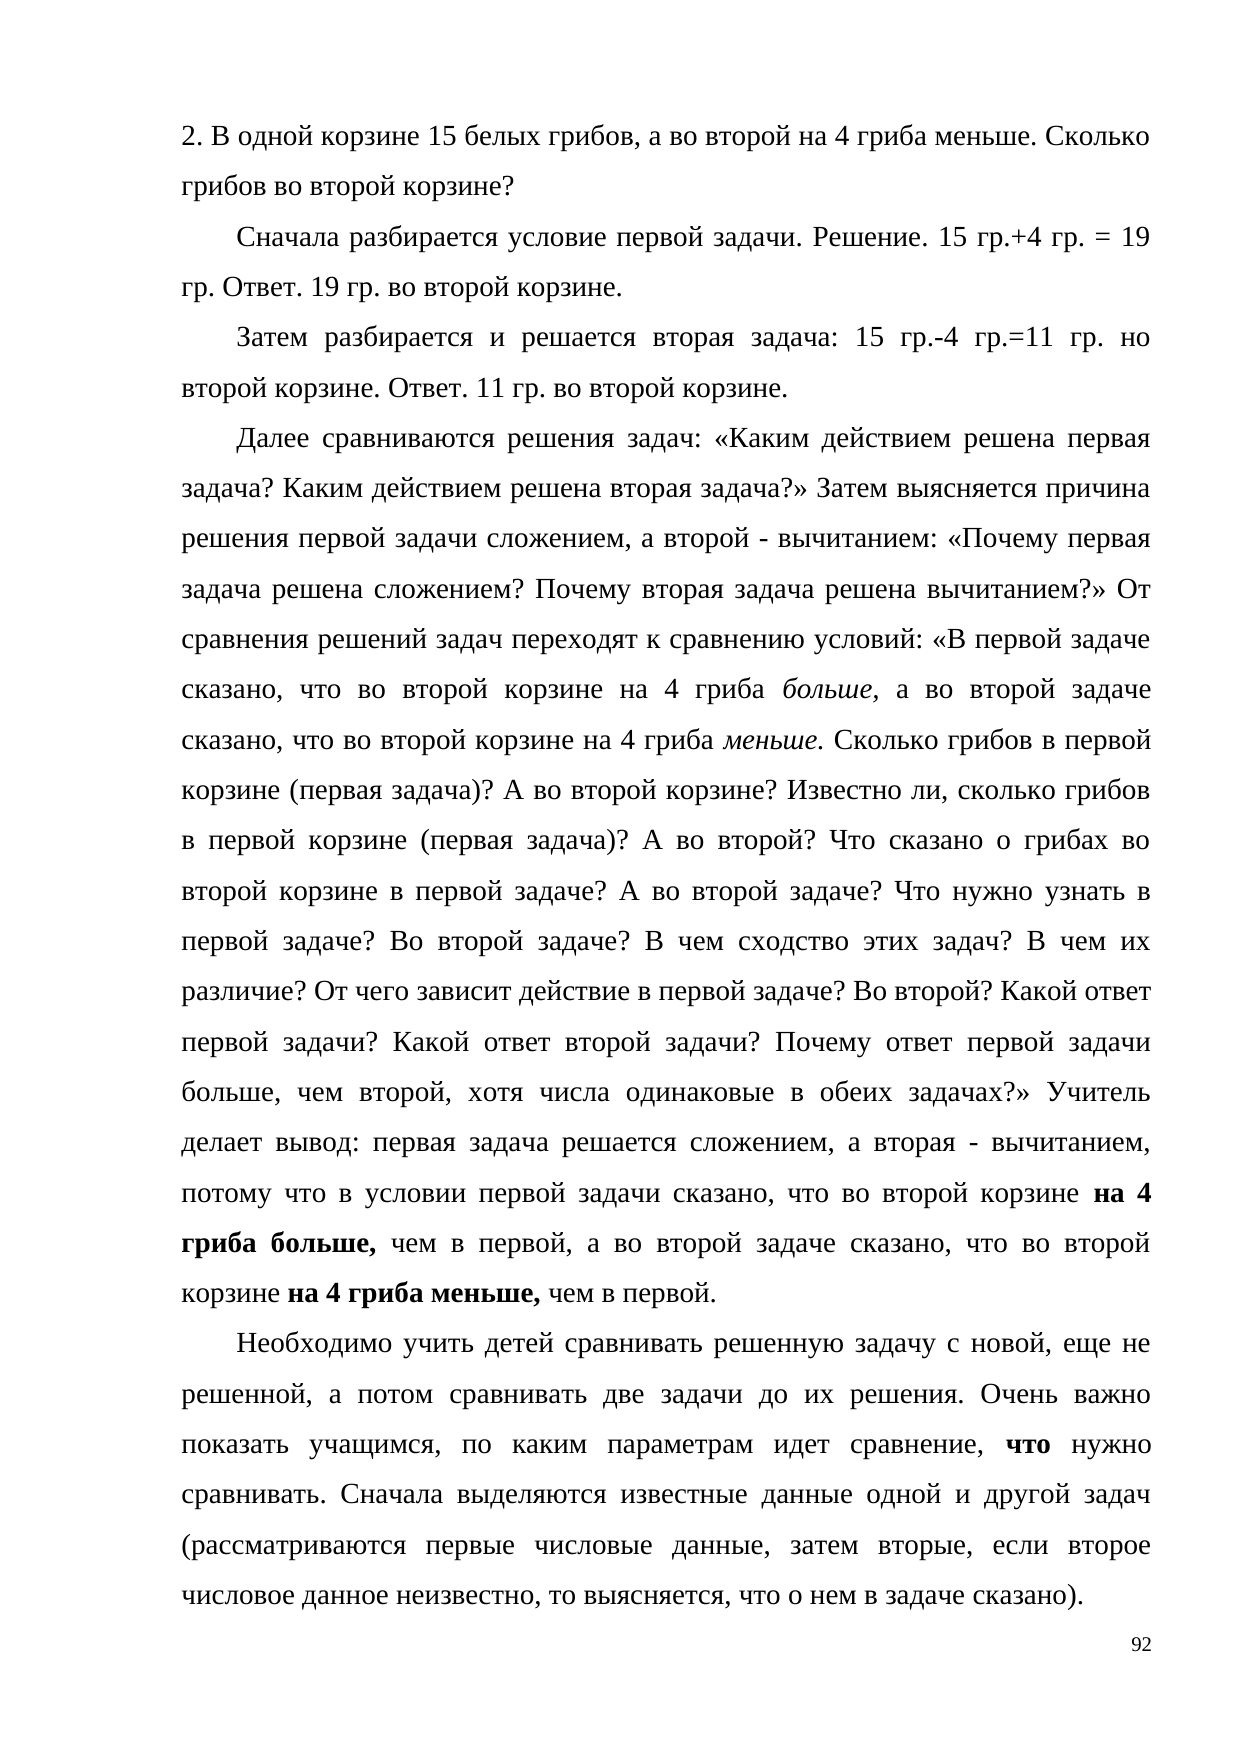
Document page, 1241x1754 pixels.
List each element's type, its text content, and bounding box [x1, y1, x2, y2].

text Необходимо учить детей сравнивать решенную задачу с новой, еще не решенной, а потом сравнивать две задачи до их решения. Очень важно показать учащимся, по каким параметрам идет сравнение, что нужно сравнивать. Сначала выделяются известные данные одной и другой задач (рассматриваются первые числовые данные, затем вторые, если второе числовое данное неизвестно, то выясняется, что о нем в задаче сказано). [181, 1326, 1152, 1611]
text Далее сравниваются решения задач: «Каким действием решена первая задача? Каким действием решена вторая задача?» Затем выясняется причина решения первой задачи сложением, а второй - вычитанием: «Почему первая задача решена сложением? Почему вторая задача решена вычитанием?» От сравнения решений задач переходят к сравнению условий: «В первой задаче сказано, что во второй корзине на 4 гриба больше, а во второй задаче сказано, что во второй корзине на 4 гриба меньше. Сколько грибов в первой корзине (первая задача)? А во второй корзине? Известно ли, сколько грибов в первой корзине (первая задача)? А во второй? Что сказано о грибах во второй корзине в первой задаче? А во второй задаче? Что нужно узнать в первой задаче? Во второй задаче? В чем сходство этих задач? В чем их различие? От чего зависит действие в первой задаче? Во второй? Какой ответ первой задачи? Какой ответ второй задачи? Почему ответ первой задачи больше, чем второй, хотя числа одинаковые в обеих задачах?» Учитель делает вывод: первая задача решается сложением, а вторая - вычитанием, потому что в условии первой задачи сказано, что во второй корзине на 4 гриба больше, чем в первой, а во второй задаче сказано, что во второй корзине на 4 гриба меньше, чем в первой. [181, 420, 1152, 1309]
text Затем разбирается и решается вторая задача: 15 гр.-4 гр.=11 гр. но второй корзине. Ответ. 11 гр. во второй корзине. [181, 319, 1152, 403]
text Сначала разбирается условие первой задачи. Решение. 15 гр.+4 гр. = 19 гр. Ответ. 19 гр. во второй корзине. [181, 219, 1152, 303]
text 2. В одной корзине 15 белых грибов, а во второй на 4 гриба меньше. Сколько грибов во второй корзине? [181, 118, 1152, 202]
